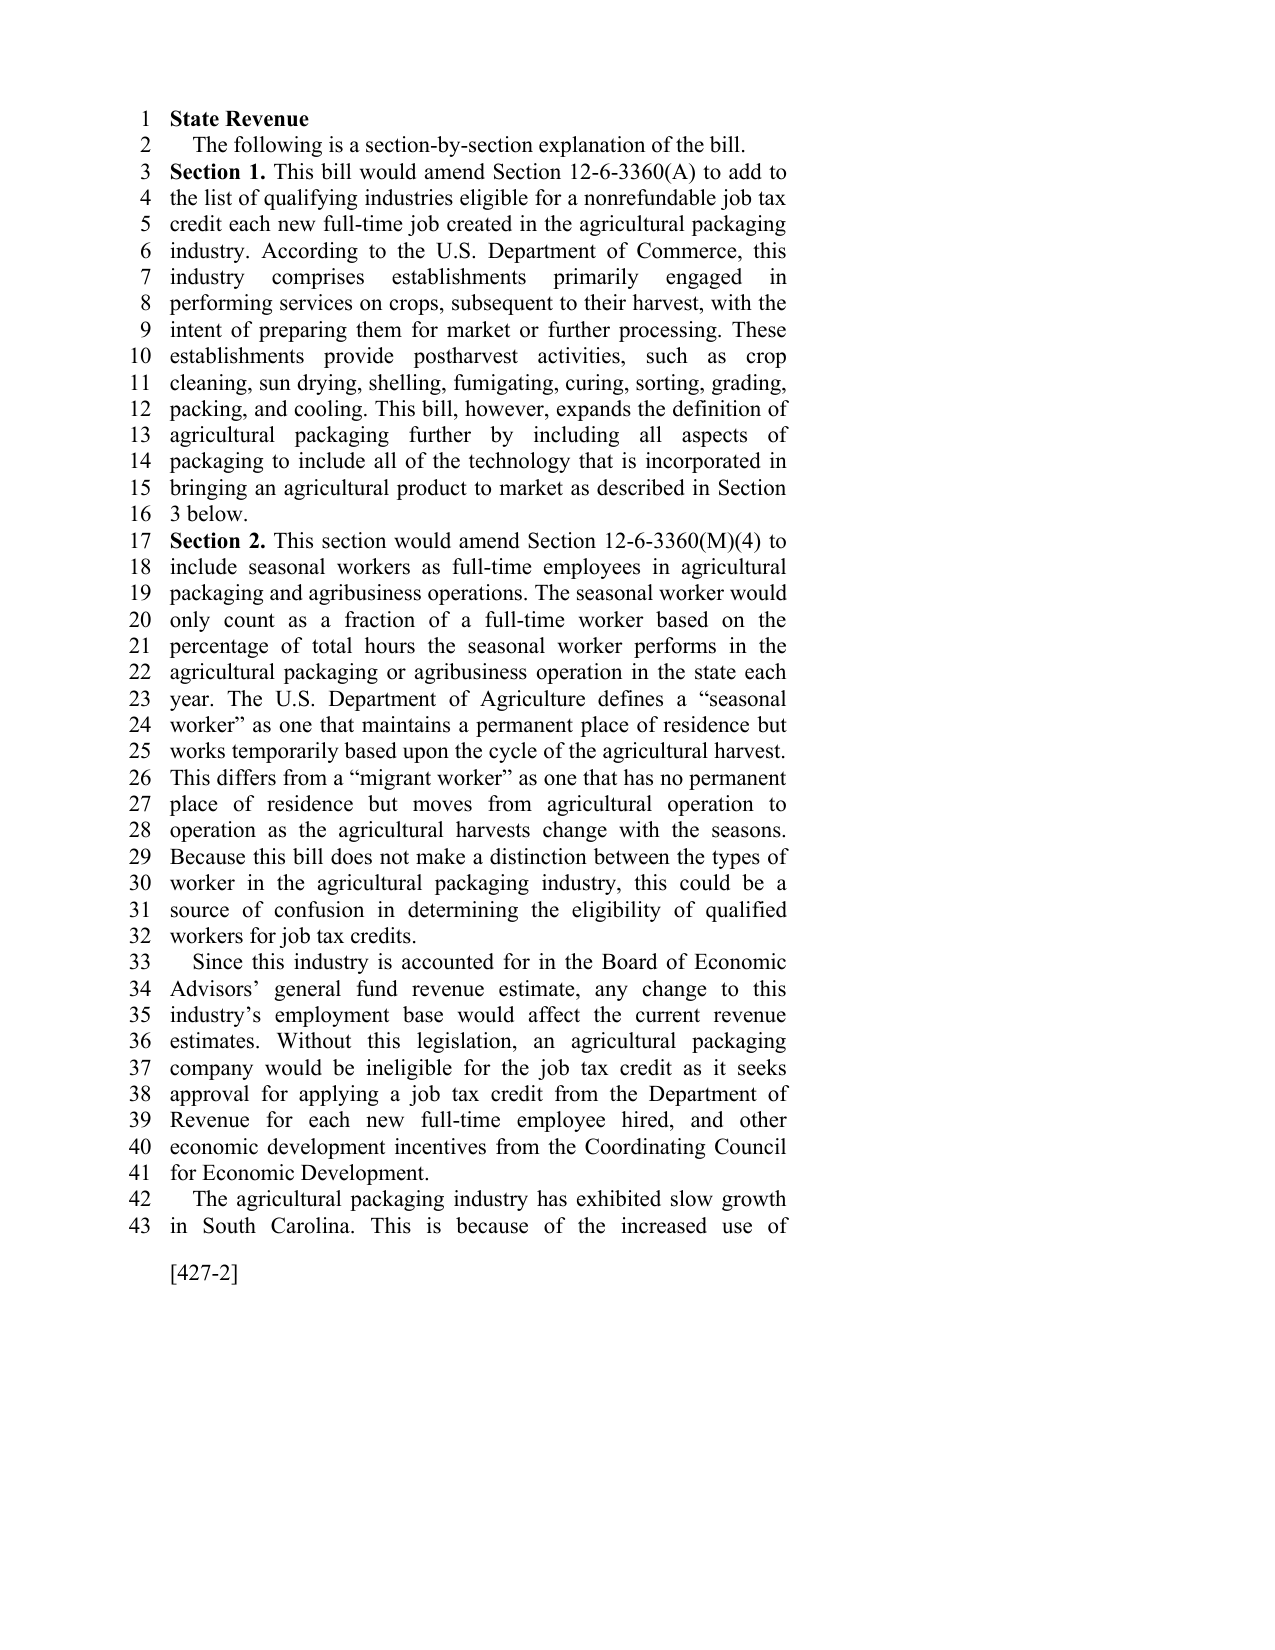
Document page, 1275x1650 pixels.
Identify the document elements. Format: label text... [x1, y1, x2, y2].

text Section 2. This section would amend Section 12-6-3360(M)(4) to include seasonal workers as full-time employees in agricultural packaging and agribusiness operations. The seasonal worker would only count as a fraction of a full-time worker based on the percentage of total hours the seasonal worker performs in the agricultural packaging or agribusiness operation in the state each year. The U.S. Department of Agriculture defines a “seasonal worker” as one that maintains a permanent place of residence but works temporarily based upon the cycle of the agricultural harvest. This differs from a “migrant worker” as one that has no permanent place of residence but moves from agricultural operation to operation as the agricultural harvests change with the seasons. Because this bill does not make a distinction between the types of worker in the agricultural packaging industry, this could be a source of confusion in determining the eligibility of qualified workers for job tax credits. [169, 527, 787, 948]
text The following is a section-by-section explanation of the bill. [169, 131, 787, 158]
text Since this industry is accounted for in the Board of Economic Advisors’ general fund revenue estimate, any change to this industry’s employment base would affect the current revenue estimates. Without this legislation, an agricultural packaging company would be ineligible for the job tax credit as it seeks approval for applying a job tax credit from the Department of Revenue for each new full-time employee hired, and other economic development incentives from the Coordinating Council for Economic Development. [169, 948, 787, 1186]
text Section 1. This bill would amend Section 12-6-3360(A) to add to the list of qualifying industries eligible for a nonrefundable job tax credit each new full-time job created in the agricultural packaging industry. According to the U.S. Department of Commerce, this industry comprises establishments primarily engaged in performing services on crops, subsequent to their harvest, with the intent of preparing them for market or further processing. These establishments provide postharvest activities, such as crop cleaning, sun drying, shelling, fumigating, curing, sorting, grading, packing, and cooling. This bill, however, expands the definition of agricultural packaging further by including all aspects of packaging to include all of the technology that is incorporated in bringing an agricultural product to market as described in Section 3 below. [169, 158, 787, 527]
text State Revenue [169, 105, 787, 131]
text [169, 1186, 787, 1238]
